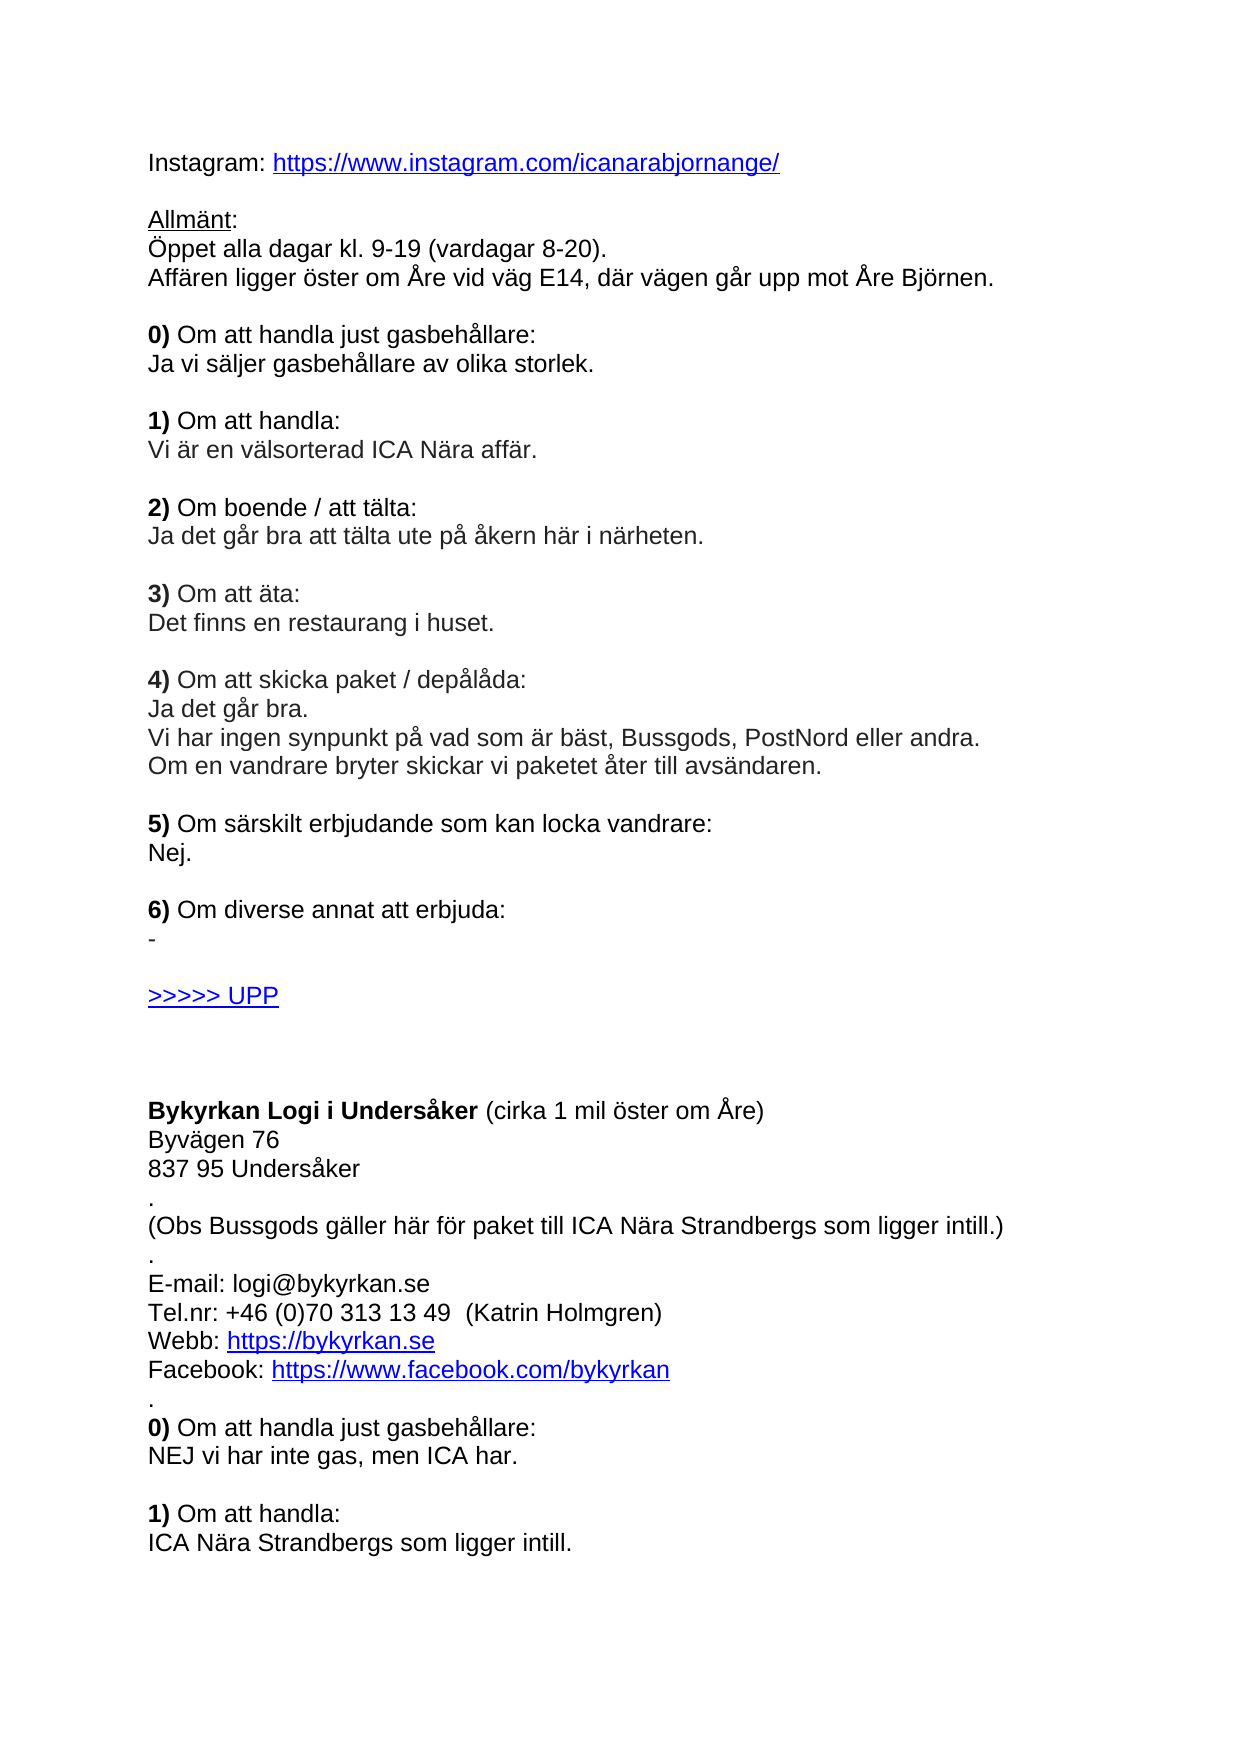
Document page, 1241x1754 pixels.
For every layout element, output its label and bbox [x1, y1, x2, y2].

text [148, 148, 1093, 1585]
